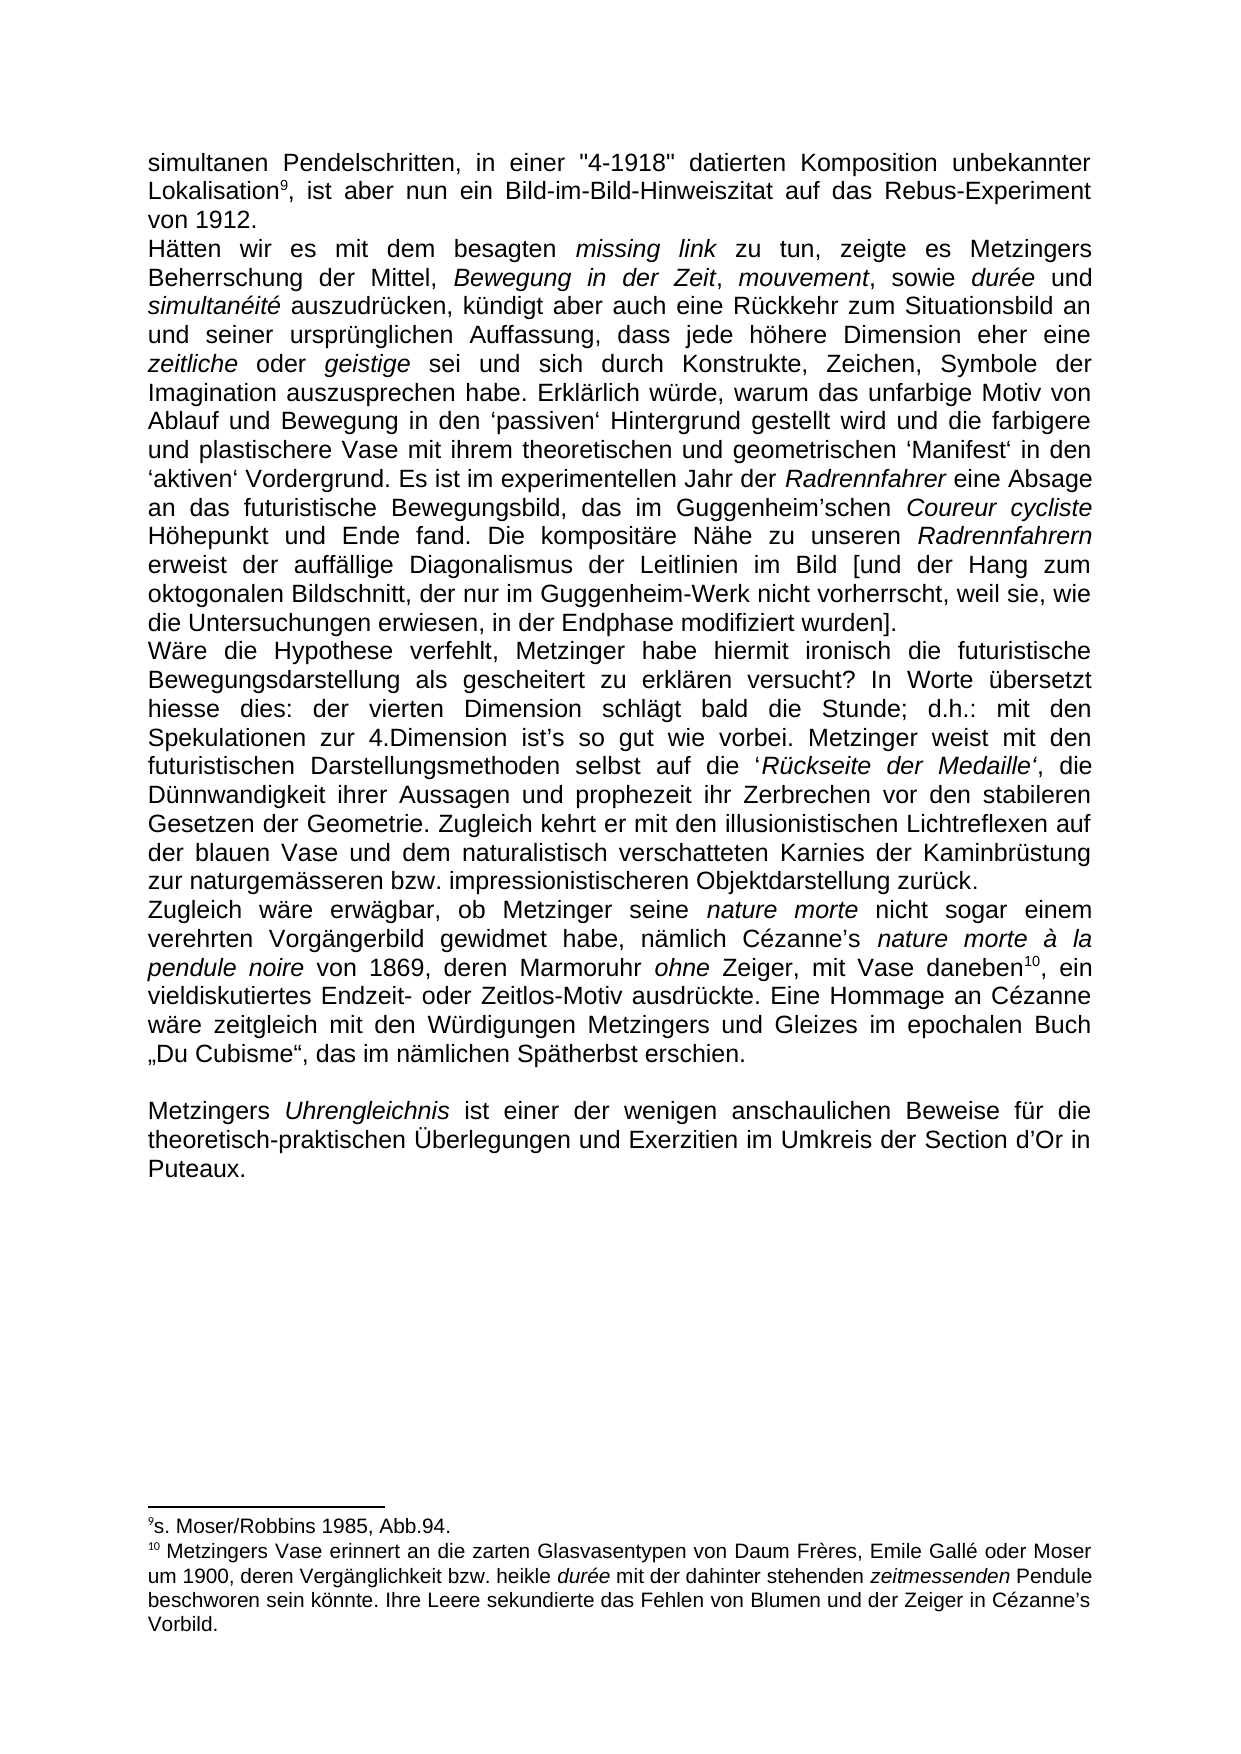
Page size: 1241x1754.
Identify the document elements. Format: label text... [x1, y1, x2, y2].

text Wäre die Hypothese verfehlt, Metzinger habe hiermit ironisch die futuristische Bewegungsdarstellung als gescheitert zu erklären versucht? In Worte übersetzt hiesse dies: der vierten Dimension schlägt bald die Stunde; d.h.: mit den Spekulationen zur 4.Dimension ist’s so gut wie vorbei. Metzinger weist mit den futuristischen Darstellungsmethoden selbst auf die ‘Rückseite der Medaille‘, die Dünnwandigkeit ihrer Aussagen und prophezeit ihr Zerbrechen vor den stabileren Gesetzen der Geometrie. Zugleich kehrt er mit den illusionistischen Lichtreflexen auf der blauen Vase und dem naturalistisch verschatteten Karnies der Kaminbrüstung zur naturgemässeren bzw. impressionistischeren Objektdarstellung zurück. [148, 636, 1093, 895]
text Metzingers Uhrengleichnis ist einer der wenigen anschaulichen Beweise für die theoretisch-praktischen Überlegungen und Exerzitien im Umkreis der Section d’Or in Puteaux. [148, 1096, 1093, 1183]
text Dieselbe Pendule erscheint 1910 bereits auf Metzinger erstem als kubistisch anzusehenden Bild Nu, von Roger Allard als wesentliches Element der durée erwähnt!, später erscheint sie wieder, nun mit denselben nach auswärts verlegten simultanen Pendelschritten, in einer "4-1918" datierten Komposition unbekannter Lokalisation, ist aber nun ein Bild-im-Bild-Hinweiszitat auf das Rebus-Experiment von 1912. [148, 148, 1093, 234]
text Zugleich wäre erwägbar, ob Metzinger seine nature morte nicht sogar einem verehrten Vorgängerbild gewidmet habe, nämlich Cézanne’s nature morte à la pendule noire von 1869, deren Marmoruhr ohne Zeiger, mit Vase daneben, ein vieldiskutiertes Endzeit- oder Zeitlos-Motiv ausdrückte. Eine Hommage an Cézanne wäre zeitgleich mit den Würdigungen Metzingers und Gleizes im epochalen Buch „Du Cubisme“, das im nämlichen Spätherbst erschien. [148, 895, 1093, 1068]
text Hätten wir es mit dem besagten missing link zu tun, zeigte es Metzingers Beherrschung der Mittel, Bewegung in der Zeit, mouvement, sowie durée und simultanéité auszudrücken, kündigt aber auch eine Rückkehr zum Situationsbild an und seiner ursprünglichen Auffassung, dass jede höhere Dimension eher eine zeitliche oder geistige sei und sich durch Konstrukte, Zeichen, Symbole der Imagination auszusprechen habe. Erklärlich würde, warum das unfarbige Motiv von Ablauf und Bewegung in den ‘passiven‘ Hintergrund gestellt wird und die farbigere und plastischere Vase mit ihrem theoretischen und geometrischen ‘Manifest‘ in den ‘aktiven‘ Vordergrund. Es ist im experimentellen Jahr der Radrennfahrer eine Absage an das futuristische Bewegungsbild, das im Guggenheim’schen Coureur cycliste Höhepunkt und Ende fand. Die kompositäre Nähe zu unseren Radrennfahrern erweist der auffällige Diagonalismus der Leitlinien im Bild [und der Hang zum oktogonalen Bildschnitt, der nur im Guggenheim-Werk nicht vorherrscht, weil sie, wie die Untersuchungen erwiesen, in der Endphase modifiziert wurden]. [148, 234, 1093, 636]
